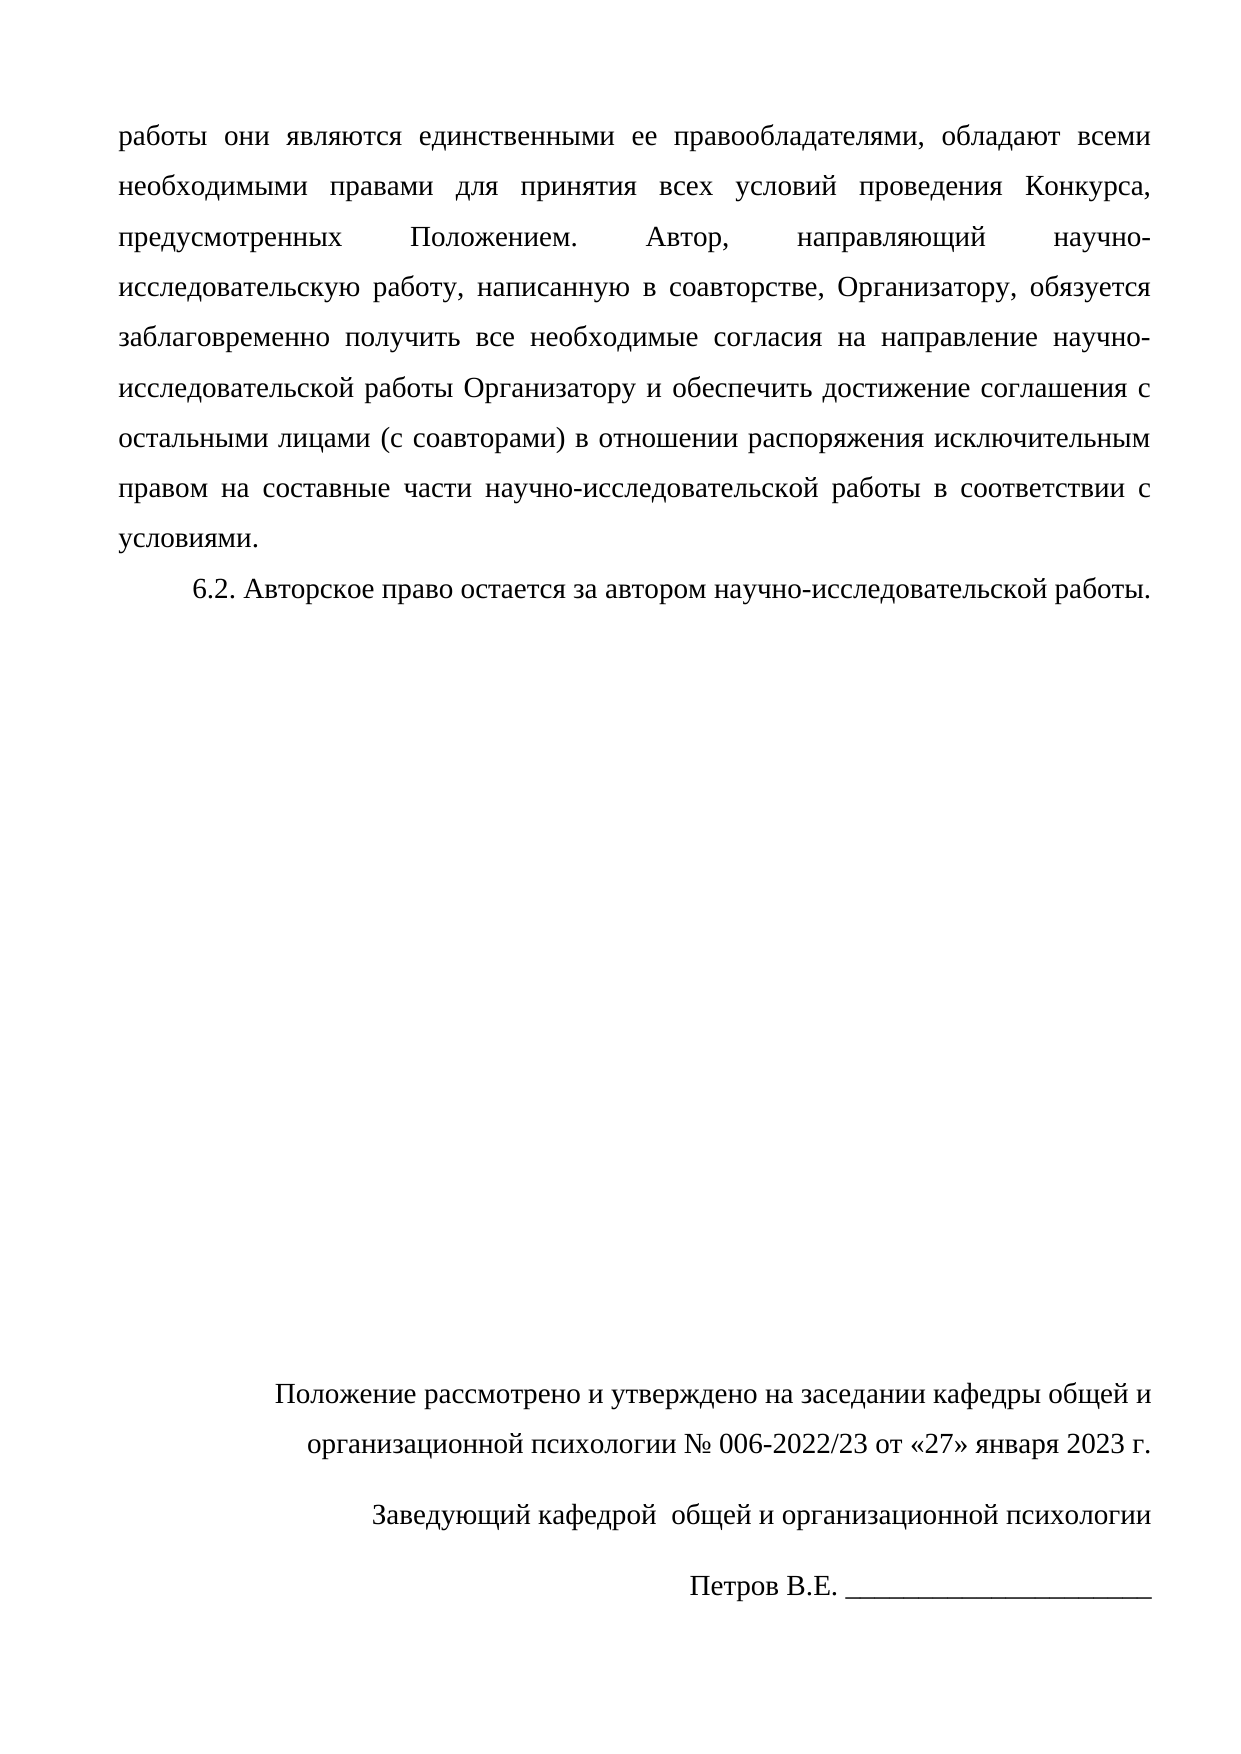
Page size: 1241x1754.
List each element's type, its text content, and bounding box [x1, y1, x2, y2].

text Петров В.Е. _____________________ [118, 1568, 1152, 1602]
text Положение рассмотрено и утверждено на заседании кафедры общей и организационной психологии № 006-2022/23 от «27» января 2023 г. [118, 1376, 1152, 1460]
text 6.2. Авторское право остается за автором научно-исследовательской работы. [118, 571, 1152, 604]
text Заведующий кафедрой общей и организационной психологии [118, 1497, 1152, 1531]
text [118, 118, 1152, 554]
